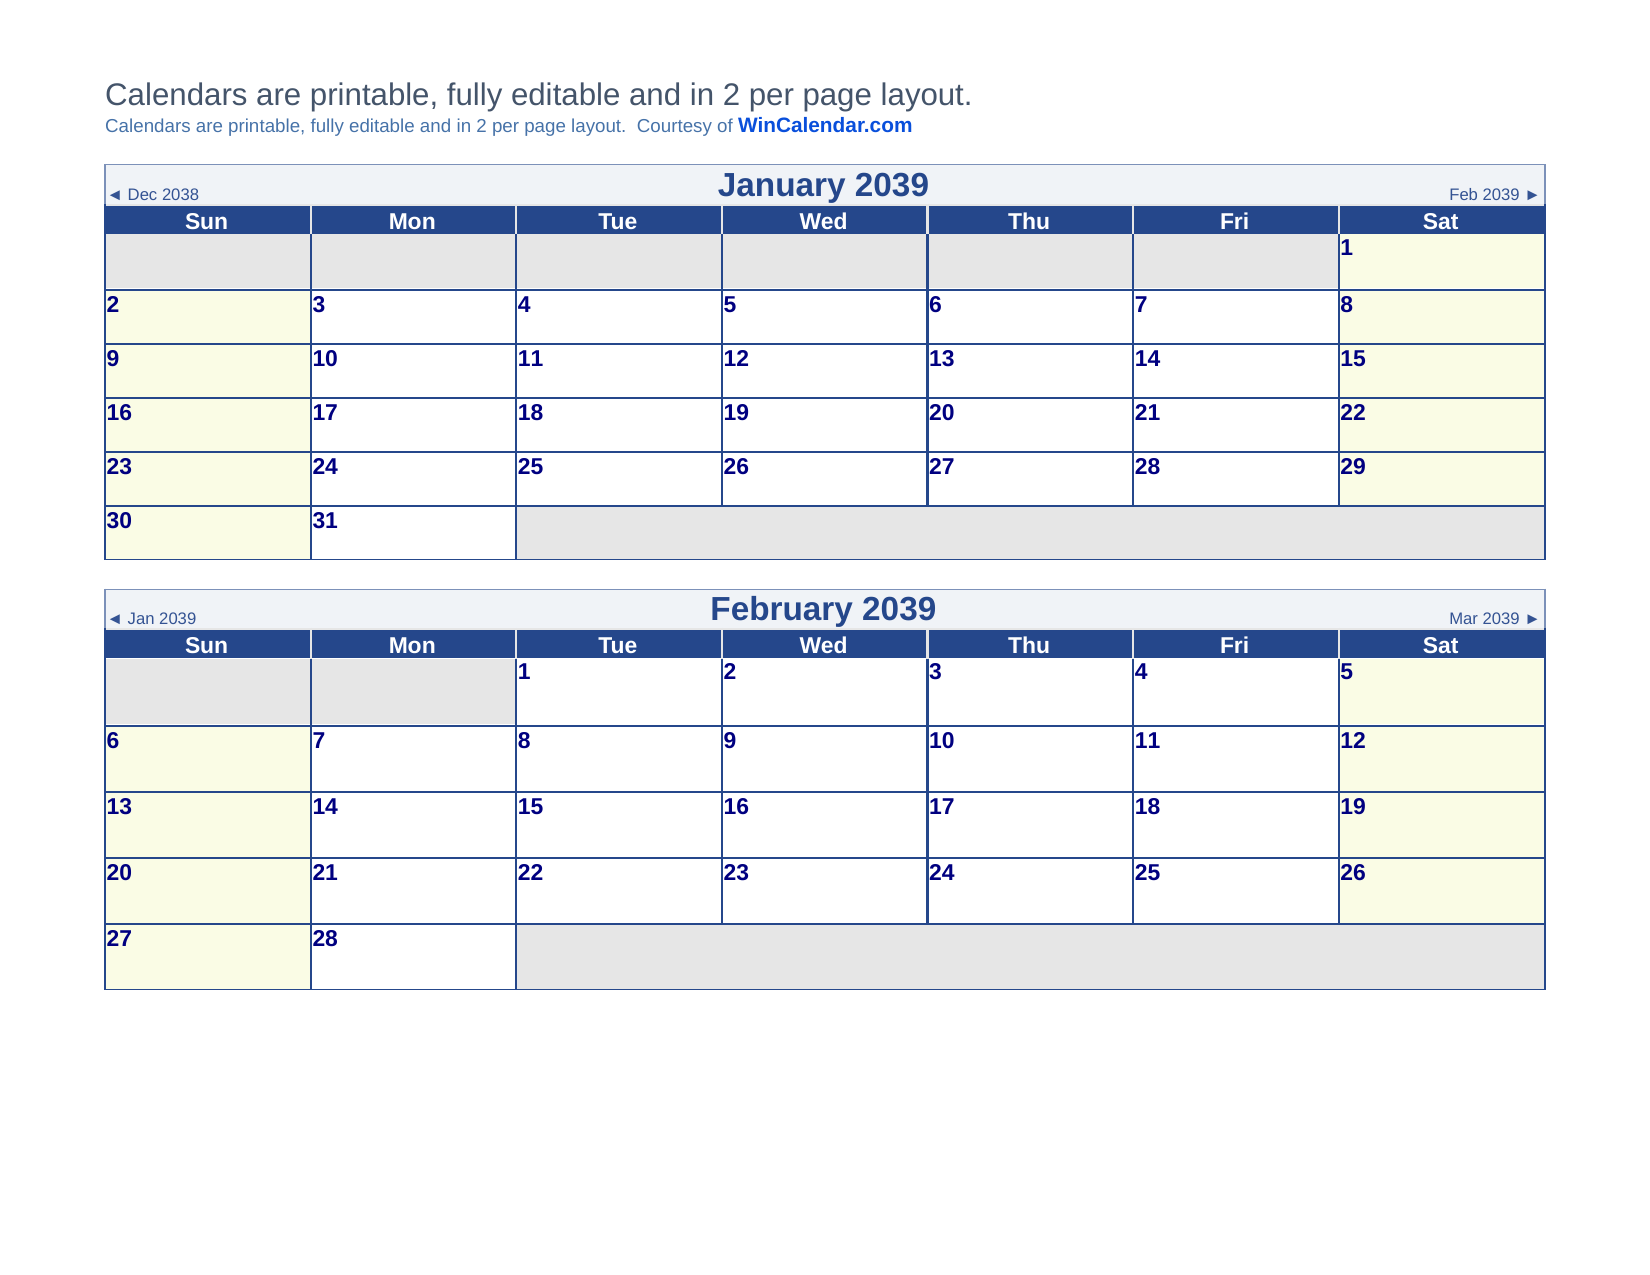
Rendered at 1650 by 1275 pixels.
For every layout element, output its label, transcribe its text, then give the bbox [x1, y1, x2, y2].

table_cell 27 [929, 453, 1132, 505]
table_cell 4 [517, 291, 721, 343]
table_cell 5 [723, 291, 926, 343]
table_cell Sun [106, 630, 310, 658]
table_cell Mon [312, 630, 515, 658]
table_cell 9 [106, 345, 310, 397]
table_cell [312, 234, 515, 288]
table_cell [929, 234, 1132, 288]
table_cell Thu [929, 206, 1132, 234]
table_cell 11 [517, 345, 721, 397]
table_cell 23 [106, 453, 310, 505]
table_cell [723, 234, 926, 288]
table_cell 9 [723, 727, 926, 791]
table_cell 8 [517, 727, 721, 791]
table_cell 15 [517, 793, 721, 857]
table_cell 17 [312, 399, 515, 451]
table_cell 24 [312, 453, 515, 505]
table_cell 30 [106, 507, 310, 559]
table_cell 20 [929, 399, 1132, 451]
table_cell 28 [312, 925, 515, 989]
table_cell Sun [106, 206, 310, 234]
table_cell 20 [106, 859, 310, 923]
table_cell 14 [1134, 345, 1338, 397]
table_cell 27 [106, 925, 310, 989]
table_cell Tue [517, 206, 721, 234]
table_cell 24 [929, 859, 1132, 923]
table_cell 17 [929, 793, 1132, 857]
table_header February 2039 [311, 590, 1339, 628]
table_cell 14 [312, 793, 515, 857]
table_cell Mon [312, 206, 515, 234]
table_cell 12 [723, 345, 926, 397]
table_header Feb 2039 ► [1339, 165, 1544, 204]
table_cell 13 [929, 345, 1132, 397]
table_cell Wed [723, 630, 926, 658]
table_cell 2 [723, 659, 926, 724]
table_cell 29 [1340, 453, 1544, 505]
table_cell 11 [1134, 727, 1338, 791]
table_cell 15 [1340, 345, 1544, 397]
table_cell 10 [312, 345, 515, 397]
table_cell 25 [517, 453, 721, 505]
table_cell 25 [1134, 859, 1338, 923]
table_cell Wed [723, 206, 926, 234]
table_cell 13 [106, 793, 310, 857]
table_cell Fri [1134, 206, 1338, 234]
table_header January 2039 [311, 165, 1339, 204]
table_cell 3 [312, 291, 515, 343]
table_cell 22 [517, 859, 721, 923]
table_cell [517, 234, 721, 288]
table_cell 2 [106, 291, 310, 343]
table_cell [1134, 234, 1338, 288]
table_cell 22 [1340, 399, 1544, 451]
table_cell 21 [1134, 399, 1338, 451]
table_cell 4 [1134, 659, 1338, 724]
table_cell 26 [723, 453, 926, 505]
table_cell 5 [1340, 659, 1544, 724]
table_cell 21 [312, 859, 515, 923]
table_cell [517, 507, 1544, 559]
table_cell 1 [1340, 234, 1544, 288]
table_cell 7 [1134, 291, 1338, 343]
table_cell Tue [517, 630, 721, 658]
table_cell 3 [929, 659, 1132, 724]
table_cell [312, 659, 515, 724]
table_cell 18 [517, 399, 721, 451]
table_cell Sat [1340, 630, 1544, 658]
table_header ◄ Jan 2039 [106, 590, 311, 628]
table_header Mar 2039 ► [1339, 590, 1544, 628]
table_cell 6 [929, 291, 1132, 343]
table_cell 1 [517, 659, 721, 724]
table_cell 23 [723, 859, 926, 923]
table_header ◄ Dec 2038 [106, 165, 311, 204]
table_cell 28 [1134, 453, 1338, 505]
table_cell 31 [312, 507, 515, 559]
table_cell 19 [723, 399, 926, 451]
table_cell 19 [1340, 793, 1544, 857]
table_cell Thu [929, 630, 1132, 658]
table_cell 6 [106, 727, 310, 791]
table_cell 10 [929, 727, 1132, 791]
table_cell 12 [1340, 727, 1544, 791]
table_cell 8 [1340, 291, 1544, 343]
table_cell [517, 925, 1544, 989]
table_cell [106, 659, 310, 724]
table_cell 26 [1340, 859, 1544, 923]
text Calendars are printable, fully editable and in 2 per page layout. Calendars are printable, fully editable and in 2 per page layout. Courtesy of WinCalendar.com [105, 76, 1545, 164]
table_cell Fri [1134, 630, 1338, 658]
table_cell 18 [1134, 793, 1338, 857]
table_cell 7 [312, 727, 515, 791]
table_cell 16 [106, 399, 310, 451]
table_cell 16 [723, 793, 926, 857]
table_cell Sat [1340, 206, 1544, 234]
table_cell [106, 234, 310, 288]
